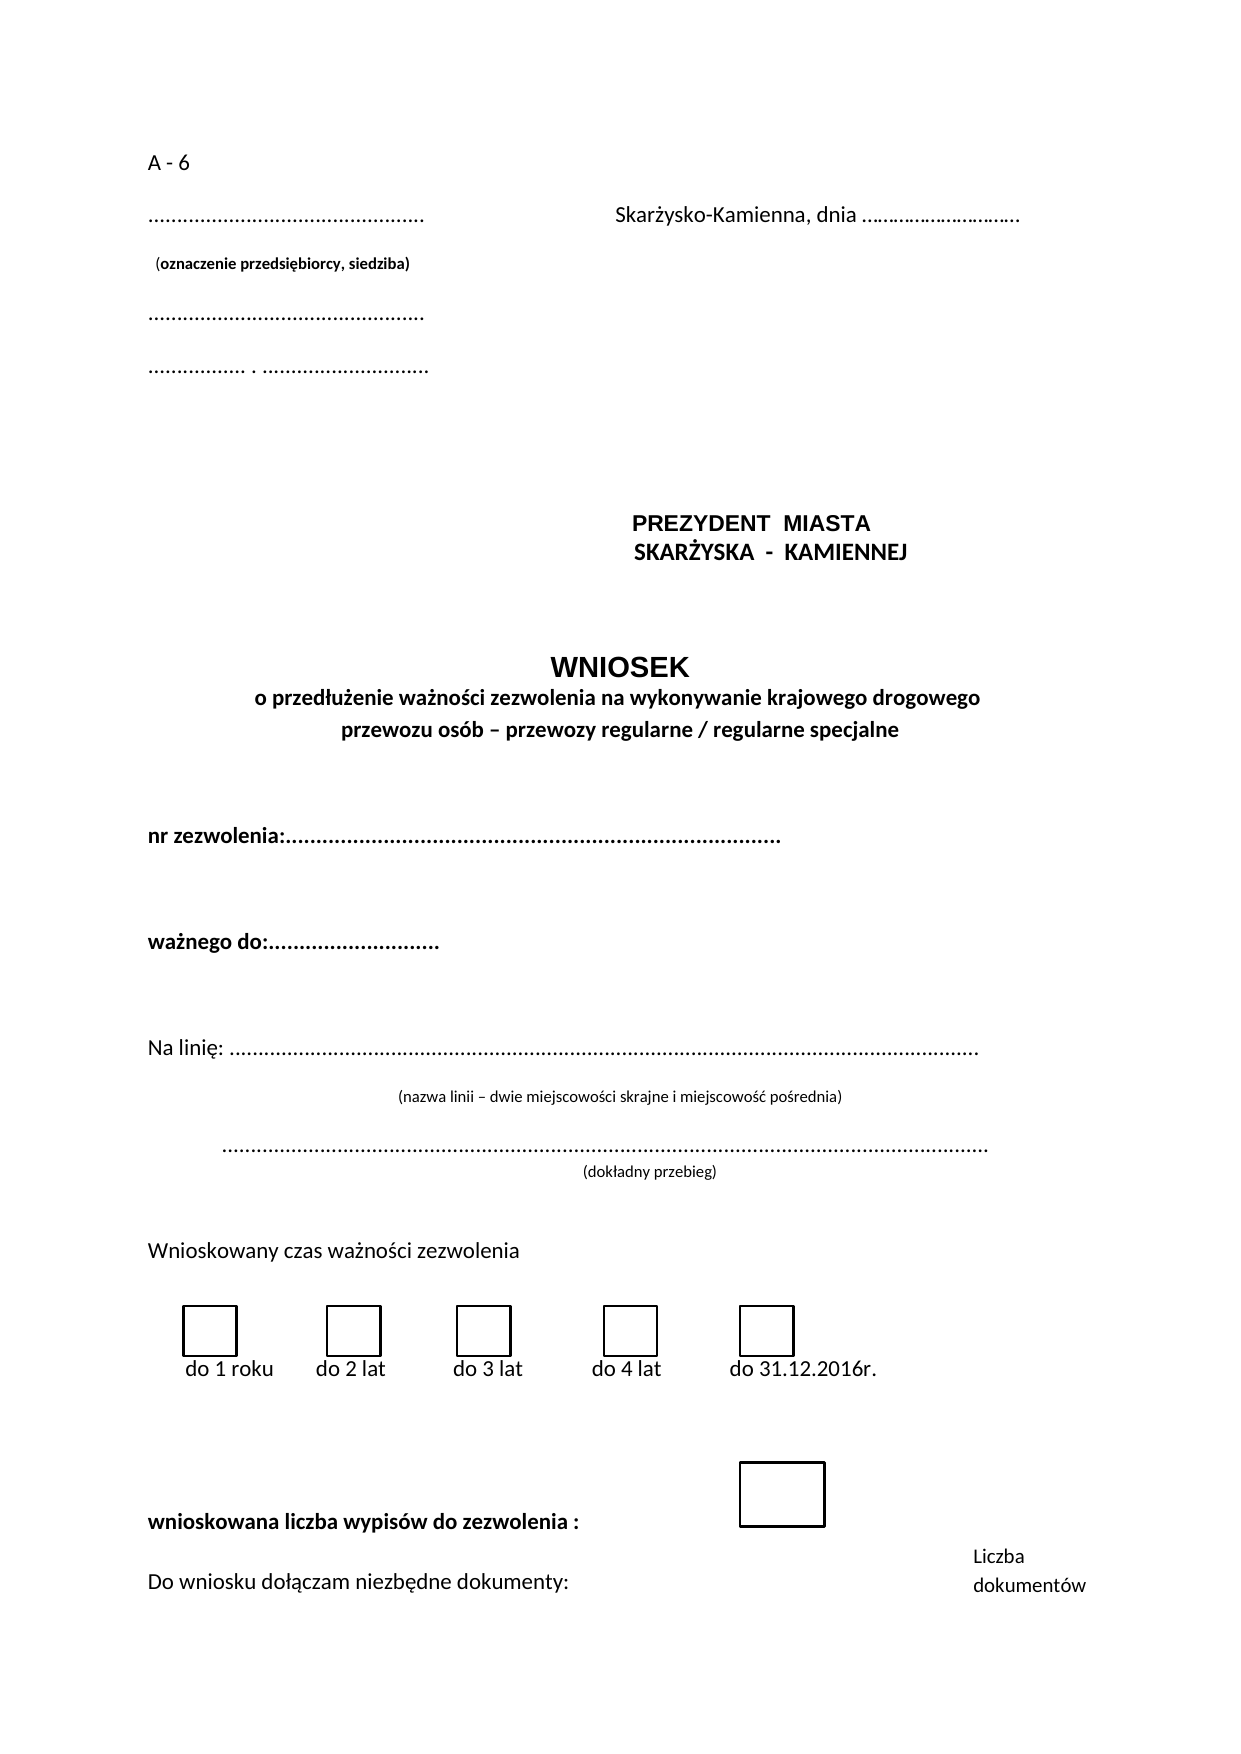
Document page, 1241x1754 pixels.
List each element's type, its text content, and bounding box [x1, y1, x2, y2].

text wnioskowana liczba wypisów do zezwolenia : [148, 1507, 1093, 1535]
text Wnioskowany czas ważności zezwolenia [148, 1237, 1093, 1265]
text ................. . ............................. [148, 351, 1093, 379]
text do 1 roku do 2 lat do 3 lat do 4 lat do 31.12.2016r. [185, 1354, 1093, 1382]
text (oznaczenie przedsiębiorcy, siedziba) [148, 254, 1093, 274]
text A - 6 [148, 148, 1093, 176]
text nr zezwolenia:................................................................................. [148, 821, 1093, 849]
text Na linię: .................................................................................................................................. [148, 1033, 1093, 1061]
text ..................................................................................................................................... [148, 1131, 1093, 1159]
text SKARŻYSKA - KAMIENNEJ [148, 536, 1093, 567]
text ................................................ Skarżysko-Kamienna, dnia ………………………… [148, 201, 1093, 229]
text ważnego do:............................ [148, 927, 1093, 955]
subtitle Wniosek [148, 649, 1093, 683]
text o przedłużenie ważności zezwolenia na wykonywanie krajowego drogowego przewozu osób – przewozy regularne / regularne specjalne [148, 683, 1093, 743]
text ................................................ [148, 298, 1093, 326]
text (nazwa linii – dwie miejscowości skrajne i miejscowość pośrednia) [148, 1086, 1093, 1107]
subtitle PREZYDENT MIASTA [148, 510, 1093, 536]
text Do wniosku dołączam niezbędne dokumenty: [148, 1567, 1093, 1595]
